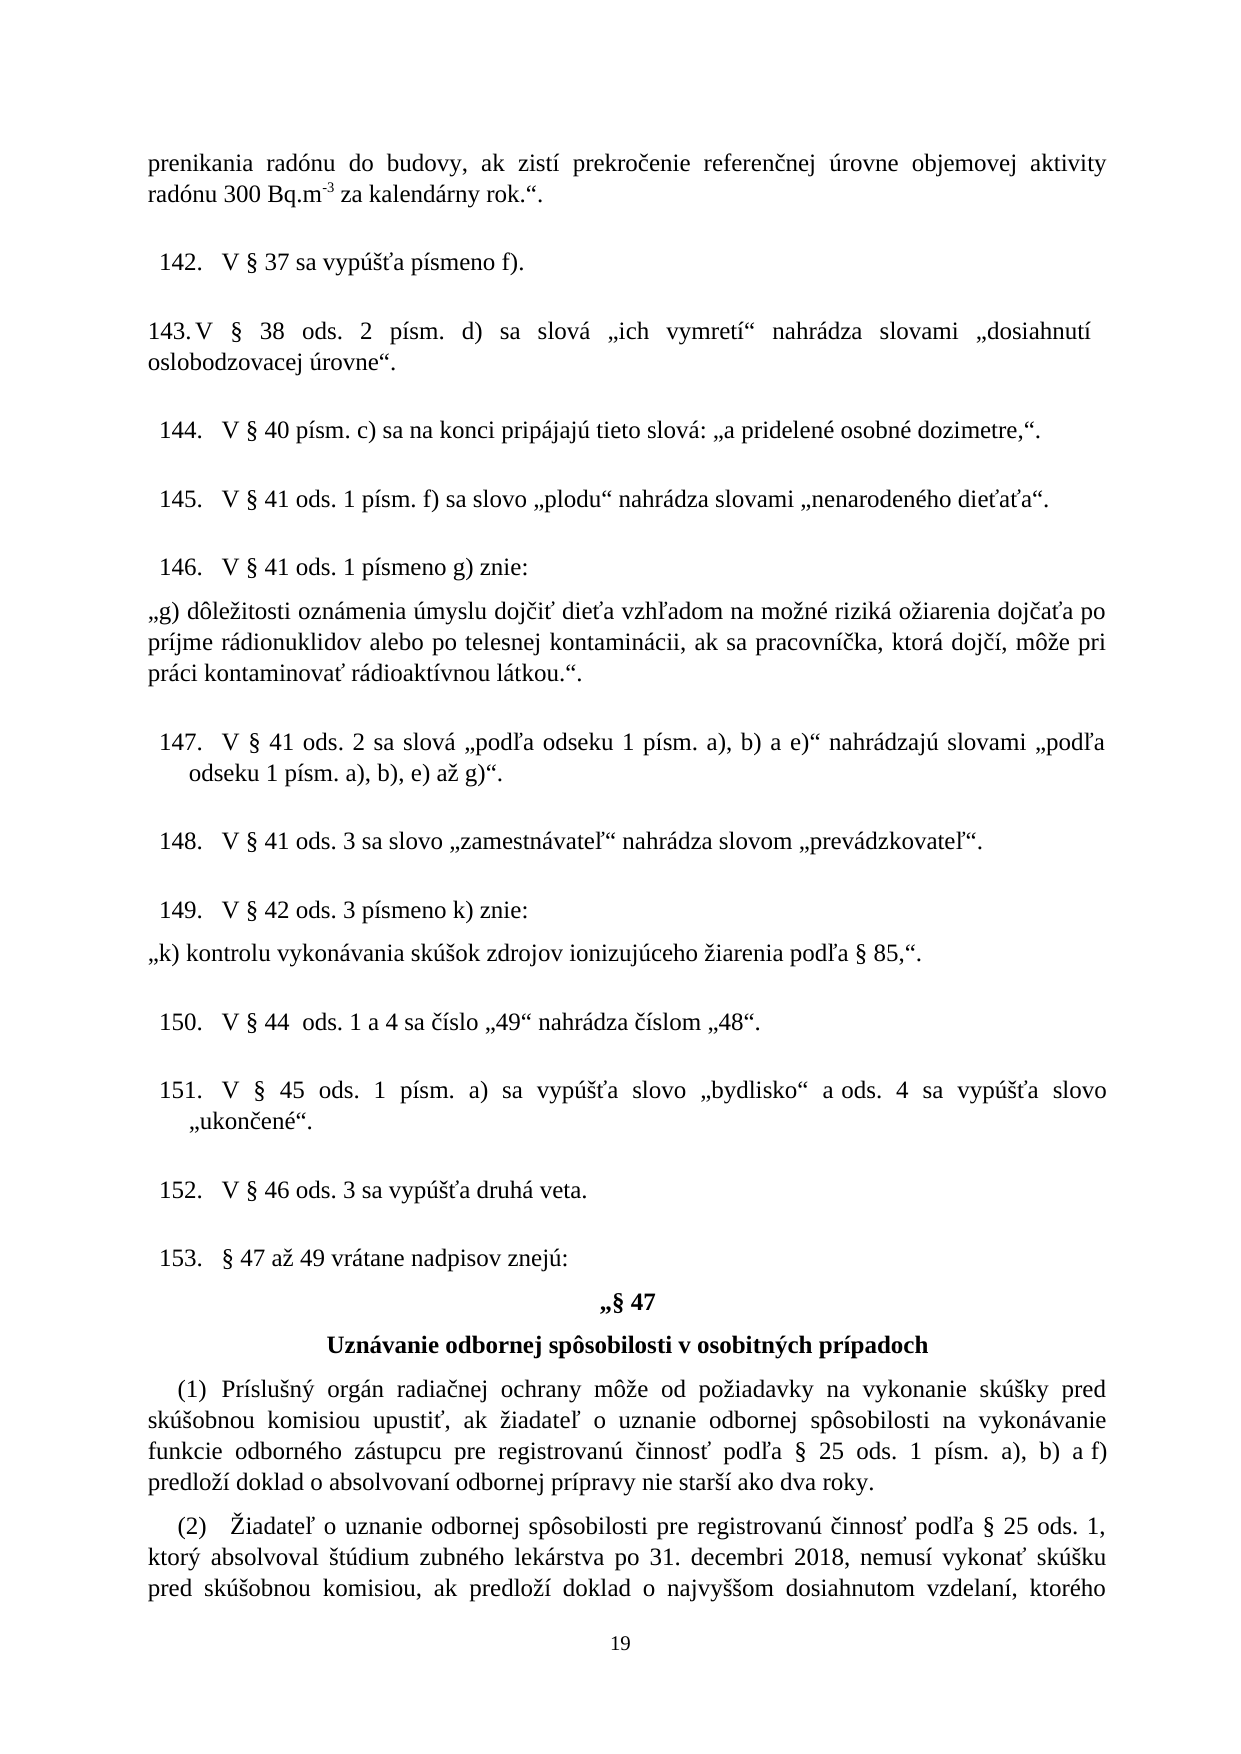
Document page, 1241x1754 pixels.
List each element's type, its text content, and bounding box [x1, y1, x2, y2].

text „k) kontrolu vykonávania skúšok zdrojov ionizujúceho žiarenia podľa § 85,“. [148, 938, 1107, 967]
list Príslušný orgán radiačnej ochrany môže od požiadavky na vykonanie skúšky pred skúšobnou komisiou upustiť, ak žiadateľ o uznanie odbornej spôsobilosti na vykonávanie funkcie odborného zástupcu pre registrovanú činnosť podľa § 25 ods. 1 písm. a), b) a f) predloží doklad o absolvovaní odbornej prípravy nie starší ako dva roky. [148, 1374, 1107, 1496]
text V § 41 ods. 3 sa slovo „zamestnávateľ“ nahrádza slovom „prevádzkovateľ“. [159, 826, 1107, 855]
text V § 42 ods. 3 písmeno k) znie: [159, 895, 1107, 923]
text „g) dôležitosti oznámenia úmyslu dojčiť dieťa vzhľadom na možné riziká ožiarenia dojčaťa po príjme rádionuklidov alebo po telesnej kontaminácii, ak sa pracovníčka, ktorá dojčí, môže pri práci kontaminovať rádioaktívnou látkou.“. [148, 596, 1107, 687]
text Uznávanie odbornej spôsobilosti v osobitných prípadoch [148, 1331, 1107, 1359]
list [148, 1511, 1107, 1602]
text V § 41 ods. 1 písmeno g) znie: [159, 552, 1107, 581]
text V § 45 ods. 1 písm. a) sa vypúšťa slovo „bydlisko“ a ods. 4 sa vypúšťa slovo „ukončené“. [159, 1075, 1107, 1135]
text V § 44 ods. 1 a 4 sa číslo „49“ nahrádza číslom „48“. [159, 1007, 1107, 1036]
text V § 41 ods. 1 písm. f) sa slovo „plodu“ nahrádza slovami „nenarodeného dieťaťa“. [159, 484, 1107, 513]
text V § 38 ods. 2 písm. d) sa slová „ich vymretí“ nahrádza slovami „dosiahnutí oslobodzovacej úrovne“. [148, 316, 1092, 376]
text § 47 až 49 vrátane nadpisov znejú: [159, 1243, 1107, 1272]
text „§ 47 [148, 1287, 1107, 1316]
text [148, 148, 1107, 207]
text V § 37 sa vypúšťa písmeno f). [159, 247, 1107, 276]
text V § 40 písm. c) sa na konci pripájajú tieto slová: „a pridelené osobné dozimetre,“. [159, 415, 1107, 444]
text V § 41 ods. 2 sa slová „podľa odseku 1 písm. a), b) a e)“ nahrádzajú slovami „podľa odseku 1 písm. a), b), e) až g)“. [159, 727, 1107, 786]
text V § 46 ods. 3 sa vypúšťa druhá veta. [159, 1175, 1107, 1204]
